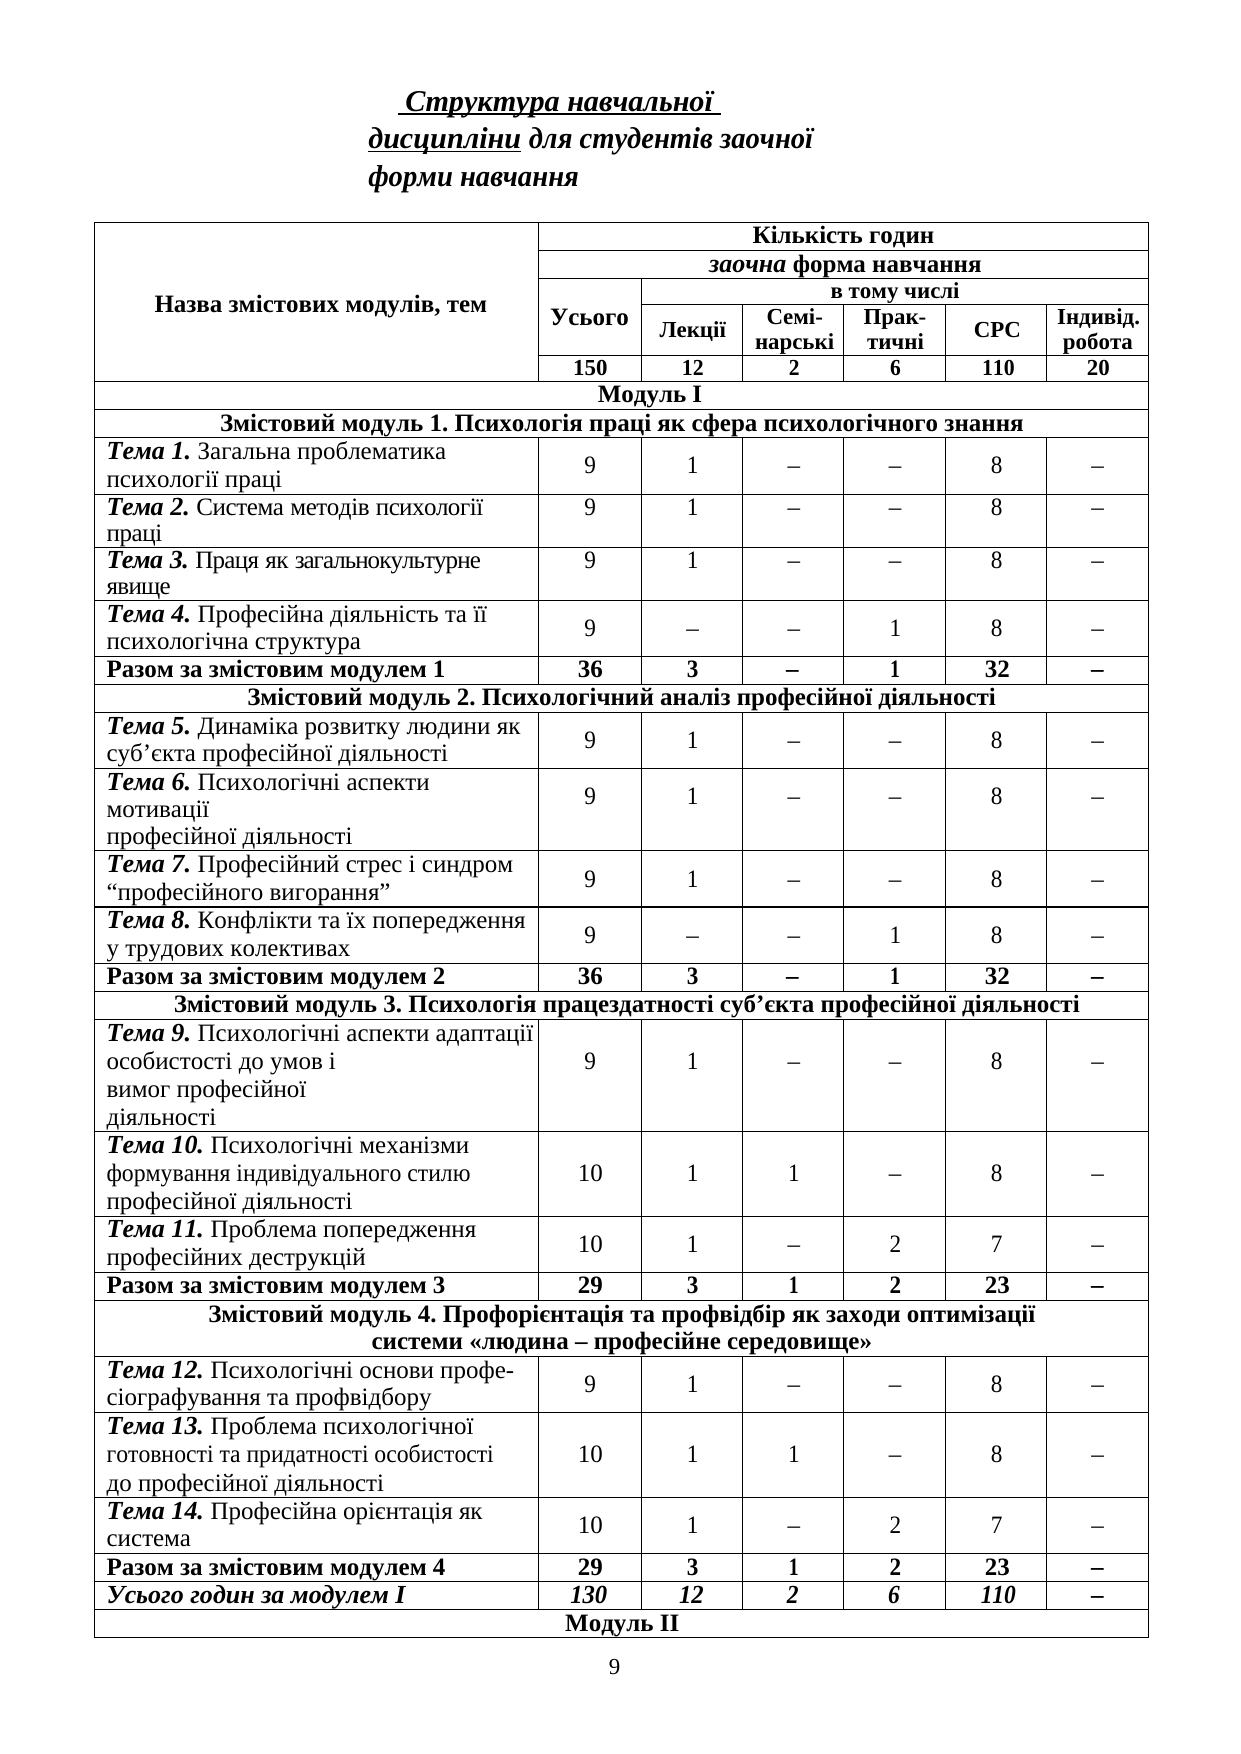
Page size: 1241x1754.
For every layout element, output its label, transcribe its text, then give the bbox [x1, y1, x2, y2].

table_cell 1 [642, 1413, 742, 1497]
table_cell Тема 13. Проблема психологічної готовності та придатності особистості до професійної діяльності [95, 1413, 538, 1497]
table_cell 8 [946, 1357, 1046, 1412]
table_cell 20 [1047, 356, 1148, 381]
table_cell Тема 7. Професійний стрес і синдром “професійного вигорання” [95, 851, 538, 906]
table_cell Тема 10. Психологічні механізми формування індивідуального стилю професійної діяльності [95, 1132, 538, 1216]
table_cell 9 [539, 601, 641, 656]
table_cell – [1047, 548, 1148, 600]
table_cell 10 [539, 1132, 641, 1216]
table_cell Разом за змістовим модулем 4 [95, 1554, 538, 1581]
table_cell 1 [642, 713, 742, 768]
table_cell – [1047, 1582, 1148, 1609]
table_cell 1 [642, 1020, 742, 1131]
table_cell 3 [642, 657, 742, 684]
table_cell Тема 6. Психологічні аспекти мотивації професійної діяльності [95, 769, 538, 850]
table_cell Індивід. робота [1047, 305, 1148, 355]
table_cell Усього годин за модулем І [95, 1582, 538, 1609]
table_cell 8 [946, 601, 1046, 656]
table_cell 2 [743, 356, 843, 381]
table_cell 1 [743, 1413, 843, 1497]
table_cell Усього [539, 279, 641, 355]
table_cell 1 [642, 851, 742, 906]
table_cell 6 [844, 356, 945, 381]
table_cell 3 [642, 1554, 742, 1581]
table_cell – [1047, 1020, 1148, 1131]
table_cell Змістовий модуль 1. Психологія праці як сфера психологічного знання [95, 410, 1148, 437]
table_cell 1 [642, 1132, 742, 1216]
table_cell 2 [844, 1498, 945, 1553]
table_cell 7 [946, 1217, 1046, 1272]
table_cell 7 [946, 1498, 1046, 1553]
table_cell – [743, 548, 843, 600]
table_cell – [844, 1020, 945, 1131]
table_cell – [1047, 495, 1148, 547]
table_cell – [1047, 601, 1148, 656]
table_cell Модуль І [95, 382, 1148, 409]
table_cell 2 [844, 1554, 945, 1581]
table_cell Тема 8. Конфлікти та їх попередження у трудових колективах [95, 908, 538, 963]
table_cell – [1047, 908, 1148, 963]
table_cell 12 [642, 1582, 742, 1609]
table_cell – [743, 851, 843, 906]
table_cell 9 [539, 908, 641, 963]
table_cell 3 [642, 1273, 742, 1300]
table_cell 8 [946, 1020, 1046, 1131]
table_cell – [1047, 713, 1148, 768]
table_cell 36 [539, 657, 641, 684]
table_cell – [743, 495, 843, 547]
table_cell 29 [539, 1554, 641, 1581]
table_cell 1 [743, 1132, 843, 1216]
table_cell 9 [539, 1020, 641, 1131]
table_cell 1 [844, 964, 945, 991]
table_cell Тема 11. Проблема попередження професійних деструкцій [95, 1217, 538, 1272]
table_cell – [642, 908, 742, 963]
table_cell 8 [946, 548, 1046, 600]
table_cell 110 [946, 356, 1046, 381]
table_cell Разом за змістовим модулем 1 [95, 657, 538, 684]
table_cell – [743, 657, 843, 684]
table_cell – [743, 769, 843, 850]
table_cell Лекції [642, 305, 742, 355]
table_cell Тема 1. Загальна проблематика психології праці [95, 438, 538, 493]
table_cell 9 [539, 713, 641, 768]
table_cell Тема 5. Динаміка розвитку людини як суб’єкта професійної діяльності [95, 713, 538, 768]
table_cell 10 [539, 1413, 641, 1497]
table_cell 1 [844, 601, 945, 656]
table_cell 23 [946, 1554, 1046, 1581]
table_cell – [1047, 1413, 1148, 1497]
table_cell 3 [642, 964, 742, 991]
table_header Назва змістових модулів, тем [95, 223, 538, 381]
table_cell Разом за змістовим модулем 3 [95, 1273, 538, 1300]
table_cell Змістовий модуль 4. Профорієнтація та профвідбір як заходи оптимізації системи «людина – професійне середовище» [95, 1301, 1148, 1356]
table_cell – [743, 601, 843, 656]
table_cell Тема 12. Психологічні основи профе- сіографування та профвідбору [95, 1357, 538, 1412]
table_cell – [1047, 851, 1148, 906]
table_cell 9 [539, 769, 641, 850]
table_cell 1 [743, 1273, 843, 1300]
table_cell 1 [642, 438, 742, 493]
table_cell 9 [539, 548, 641, 600]
table_header Кількість годин [539, 223, 1148, 250]
table_cell 1 [642, 548, 742, 600]
table_cell заочна форма навчання [539, 251, 1148, 278]
table_cell 12 [642, 356, 742, 381]
text Структура навчальної дисципліни для студентів заочної форми навчання [368, 83, 873, 193]
table_cell 1 [743, 1554, 843, 1581]
table_cell – [1047, 1132, 1148, 1216]
table_cell – [642, 601, 742, 656]
table_cell Змістовий модуль 3. Психологія працездатності суб’єкта професійної діяльності [95, 992, 1148, 1019]
table_cell 2 [844, 1273, 945, 1300]
table_cell 1 [844, 908, 945, 963]
table_cell 1 [642, 769, 742, 850]
table_cell – [743, 713, 843, 768]
table_cell – [1047, 1498, 1148, 1553]
table_cell Семі- нарські [743, 305, 843, 355]
table_cell 1 [844, 657, 945, 684]
table_cell 8 [946, 1413, 1046, 1497]
table_cell 1 [642, 1498, 742, 1553]
table_cell – [743, 964, 843, 991]
table_cell – [743, 1217, 843, 1272]
table_cell 8 [946, 495, 1046, 547]
table_cell Тема 2. Система методів психології праці [95, 495, 538, 547]
table_cell 1 [642, 495, 742, 547]
table_cell – [844, 851, 945, 906]
table_cell – [1047, 1357, 1148, 1412]
table_cell 8 [946, 908, 1046, 963]
table_cell – [844, 713, 945, 768]
table_cell – [844, 438, 945, 493]
table_cell Тема 9. Психологічні аспекти адаптації особистості до умов і вимог професійної діяльності [95, 1020, 538, 1131]
table_cell Тема 14. Професійна орієнтація як система [95, 1498, 538, 1553]
table_cell – [844, 1132, 945, 1216]
table_cell – [844, 548, 945, 600]
table_cell 36 [539, 964, 641, 991]
table_cell 2 [844, 1217, 945, 1272]
table_cell Модуль ІІ [95, 1610, 1148, 1637]
table_cell 29 [539, 1273, 641, 1300]
table_cell 32 [946, 964, 1046, 991]
table_cell – [743, 1498, 843, 1553]
table_cell – [844, 769, 945, 850]
table_cell – [1047, 438, 1148, 493]
table_cell 1 [642, 1357, 742, 1412]
table_cell 10 [539, 1217, 641, 1272]
table_cell 8 [946, 713, 1046, 768]
table_cell 8 [946, 438, 1046, 493]
table_cell – [1047, 964, 1148, 991]
table_cell Тема 4. Професійна діяльність та її психологічна структура [95, 601, 538, 656]
table_cell 9 [539, 1357, 641, 1412]
table_cell 10 [539, 1498, 641, 1553]
table_cell – [844, 1413, 945, 1497]
table_cell – [844, 1357, 945, 1412]
table_cell Змістовий модуль 2. Психологічний аналіз професійної діяльності [95, 685, 1148, 712]
table_cell 130 [539, 1582, 641, 1609]
table_cell – [743, 1357, 843, 1412]
table_cell в тому числі [642, 279, 1148, 304]
table_cell – [844, 495, 945, 547]
table_cell 150 [539, 356, 641, 381]
table_cell 9 [539, 438, 641, 493]
table_cell 110 [946, 1582, 1046, 1609]
table_cell – [1047, 1554, 1148, 1581]
table_cell 8 [946, 769, 1046, 850]
table_cell – [743, 1020, 843, 1131]
table_cell 8 [946, 851, 1046, 906]
table_cell – [743, 438, 843, 493]
table_cell – [1047, 1273, 1148, 1300]
table_cell 23 [946, 1273, 1046, 1300]
table_cell 1 [642, 1217, 742, 1272]
table_cell 2 [743, 1582, 843, 1609]
table_cell – [1047, 657, 1148, 684]
table_cell 32 [946, 657, 1046, 684]
table_cell СРС [946, 305, 1046, 355]
table_cell – [743, 908, 843, 963]
table_cell – [1047, 769, 1148, 850]
table_cell 9 [539, 851, 641, 906]
table_cell – [1047, 1217, 1148, 1272]
table_cell Прак- тичні [844, 305, 945, 355]
table_cell 8 [946, 1132, 1046, 1216]
table_cell 6 [844, 1582, 945, 1609]
table_cell Разом за змістовим модулем 2 [95, 964, 538, 991]
table_cell 9 [539, 495, 641, 547]
table_cell Тема 3. Праця як загальнокультурне явище [95, 548, 538, 600]
